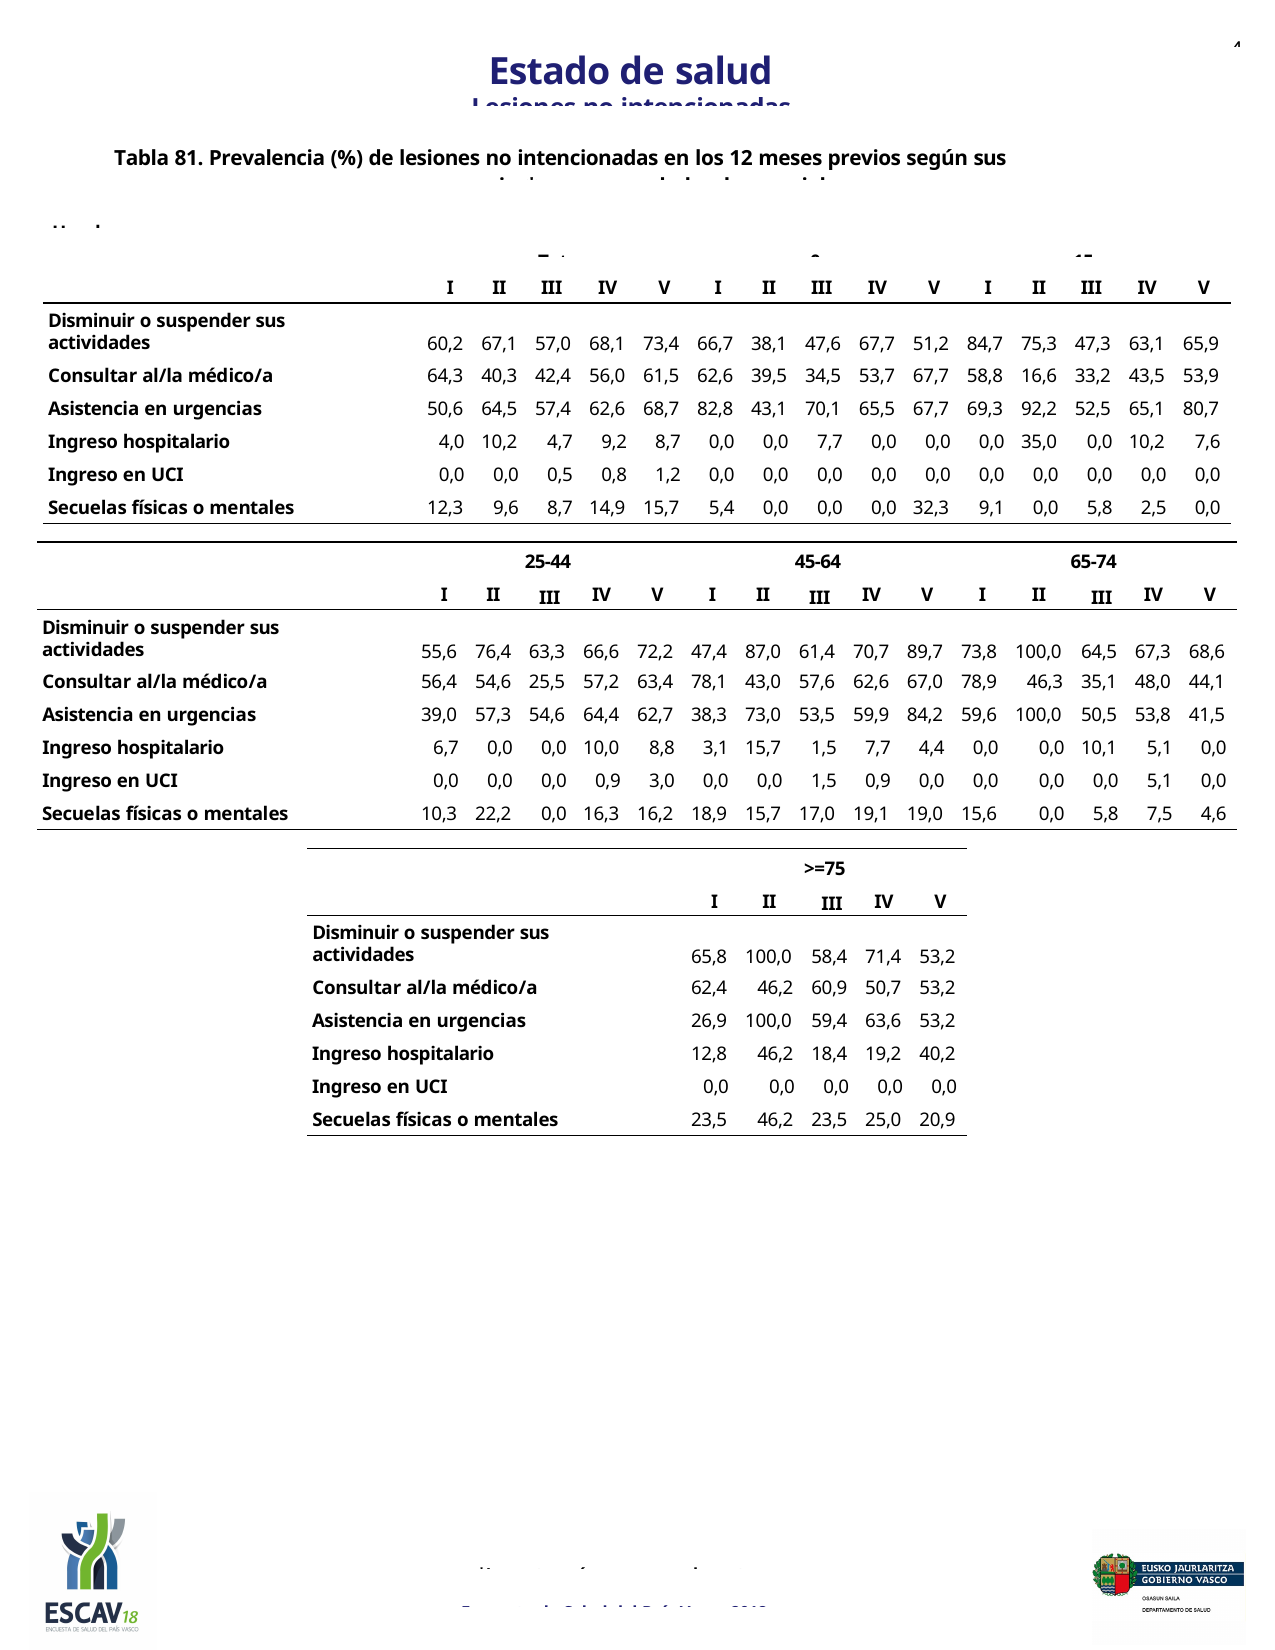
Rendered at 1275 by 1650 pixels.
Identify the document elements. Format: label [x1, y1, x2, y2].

picture [1092, 1529, 1246, 1645]
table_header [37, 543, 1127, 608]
picture [29, 1492, 157, 1650]
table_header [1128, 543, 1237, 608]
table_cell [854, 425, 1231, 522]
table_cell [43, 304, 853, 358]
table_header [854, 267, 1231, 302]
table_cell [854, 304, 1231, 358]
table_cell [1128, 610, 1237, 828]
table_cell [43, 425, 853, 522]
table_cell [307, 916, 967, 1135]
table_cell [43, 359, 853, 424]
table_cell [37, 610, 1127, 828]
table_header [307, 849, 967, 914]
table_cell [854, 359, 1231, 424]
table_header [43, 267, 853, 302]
